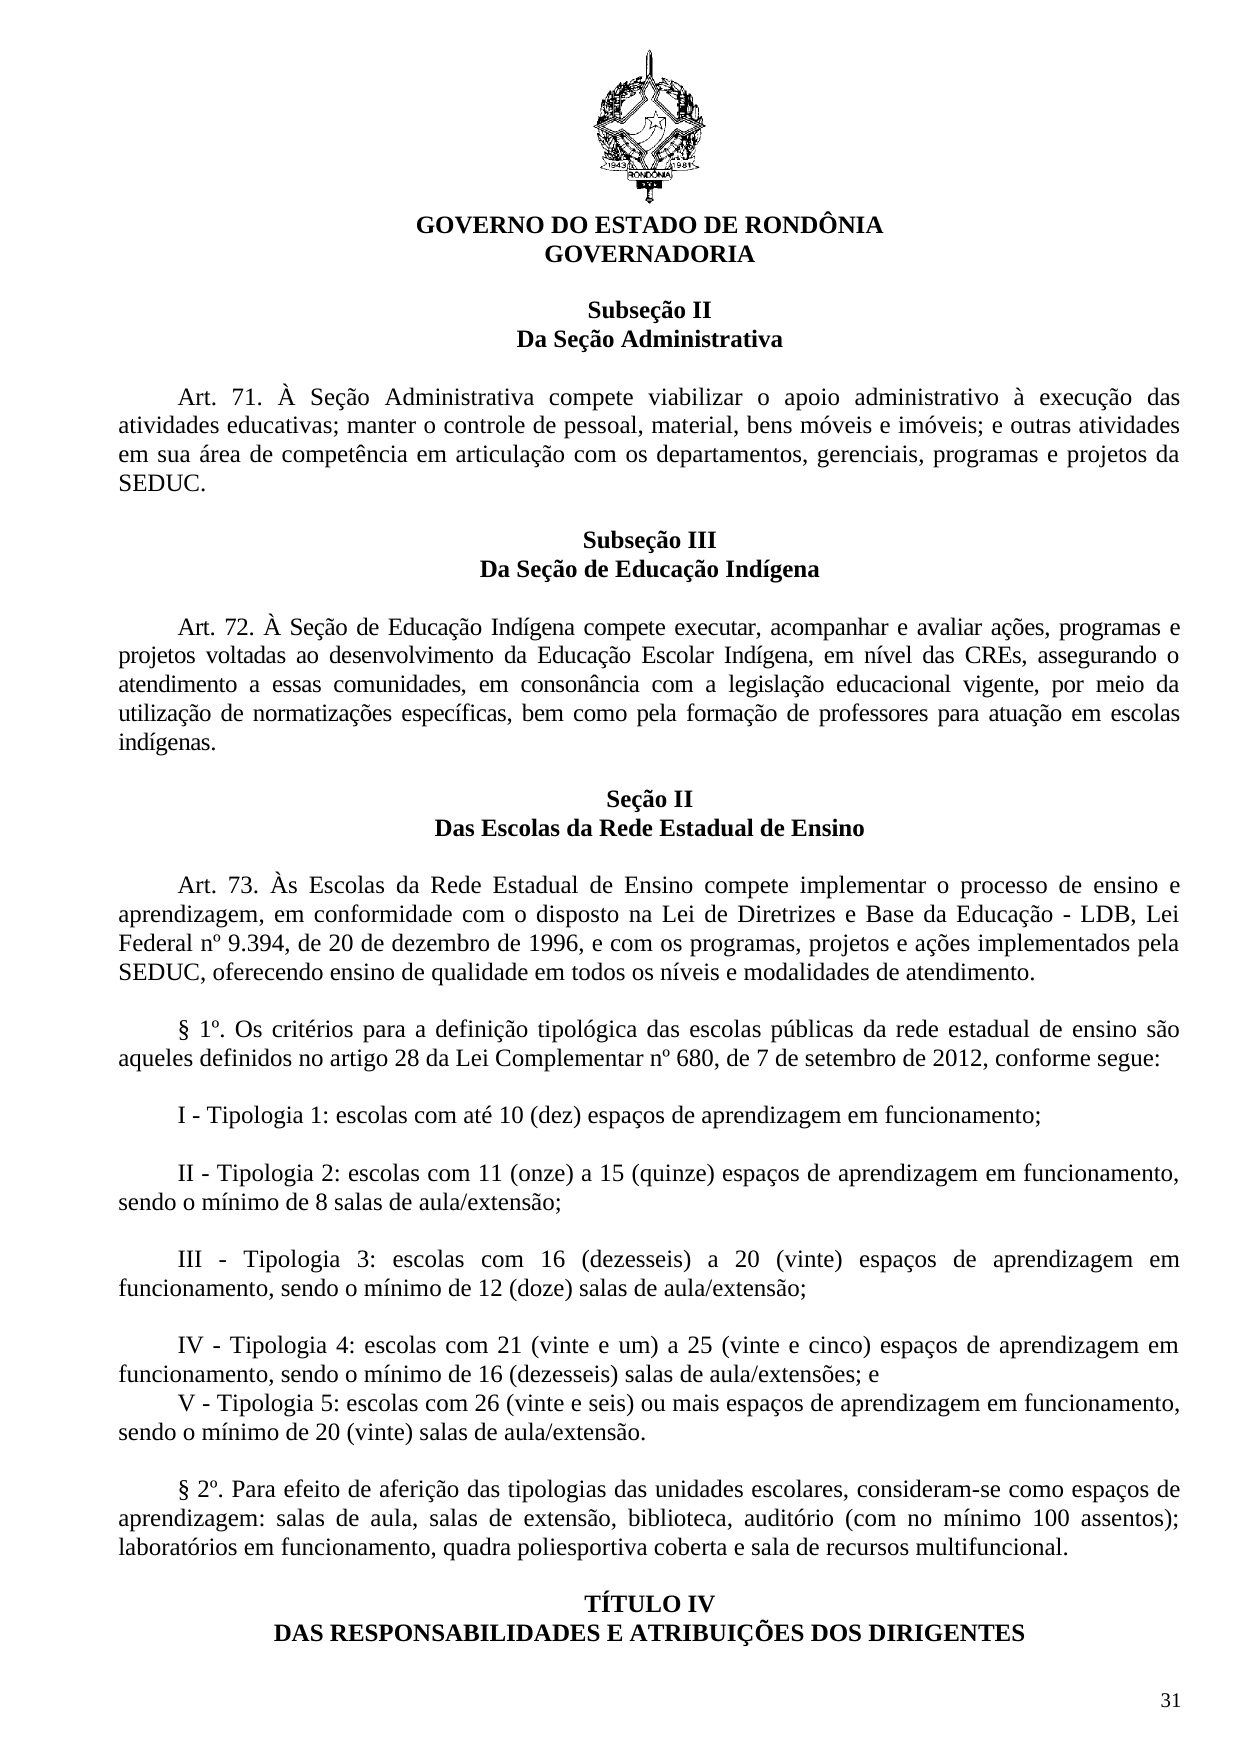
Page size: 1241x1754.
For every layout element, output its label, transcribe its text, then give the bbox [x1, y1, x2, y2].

text IV - Tipologia 4: escolas com 21 (vinte e um) a 25 (vinte e cinco) espaços de aprendizagem em funcionamento, sendo o mínimo de 16 (dezesseis) salas de aula/extensões; e [118, 1331, 1181, 1388]
text I - Tipologia 1: escolas com até 10 (dez) espaços de aprendizagem em funcionamento; [118, 1101, 1181, 1129]
text II - Tipologia 2: escolas com 11 (onze) a 15 (quinze) espaços de aprendizagem em funcionamento, sendo o mínimo de 8 salas de aula/extensão; [118, 1158, 1181, 1216]
text Da Seção Administrativa [118, 324, 1181, 353]
text Art. 73. Às Escolas da Rede Estadual de Ensino compete implementar o processo de ensino e aprendizagem, em conformidade com o disposto na Lei de Diretrizes e Base da Educação - LDB, Lei Federal nº 9.394, de 20 de dezembro de 1996, e com os programas, projetos e ações implementados pela SEDUC, oferecendo ensino de qualidade em todos os níveis e modalidades de atendimento. [118, 871, 1181, 986]
text Art. 72. À Seção de Educação Indígena compete executar, acompanhar e avaliar ações, programas e projetos voltadas ao desenvolvimento da Educação Escolar Indígena, em nível das CREs, assegurando o atendimento a essas comunidades, em consonância com a legislação educacional vigente, por meio da utilização de normatizações específicas, bem como pela formação de professores para atuação em escolas indígenas. [118, 612, 1181, 756]
text Art. 71. À Seção Administrativa compete viabilizar o apoio administrativo à execução das atividades educativas; manter o controle de pessoal, material, bens móveis e imóveis; e outras atividades em sua área de competência em articulação com os departamentos, gerenciais, programas e projetos da SEDUC. [118, 382, 1181, 497]
text Da Seção de Educação Indígena [118, 554, 1181, 583]
text Das Escolas da Rede Estadual de Ensino [118, 813, 1181, 842]
text DAS RESPONSABILIDADES E ATRIBUIÇÕES DOS DIRIGENTES [118, 1618, 1181, 1647]
text III - Tipologia 3: escolas com 16 (dezesseis) a 20 (vinte) espaços de aprendizagem em funcionamento, sendo o mínimo de 12 (doze) salas de aula/extensão; [118, 1244, 1181, 1302]
text § 2º. Para efeito de aferição das tipologias das unidades escolares, consideram-se como espaços de aprendizagem: salas de aula, salas de extensão, biblioteca, auditório (com no mínimo 100 assentos); laboratórios em funcionamento, quadra poliesportiva coberta e sala de recursos multifuncional. [118, 1474, 1181, 1561]
text § 1º. Os critérios para a definição tipológica das escolas públicas da rede estadual de ensino são aqueles definidos no artigo 28 da Lei Complementar nº 680, de 7 de setembro de 2012, conforme segue: [118, 1014, 1181, 1072]
text TÍTULO IV [118, 1589, 1181, 1618]
text V - Tipologia 5: escolas com 26 (vinte e seis) ou mais espaços de aprendizagem em funcionamento, sendo o mínimo de 20 (vinte) salas de aula/extensão. [118, 1388, 1181, 1446]
text Seção II [118, 784, 1181, 813]
text Subseção III [118, 526, 1181, 554]
text Subseção II [118, 296, 1181, 324]
